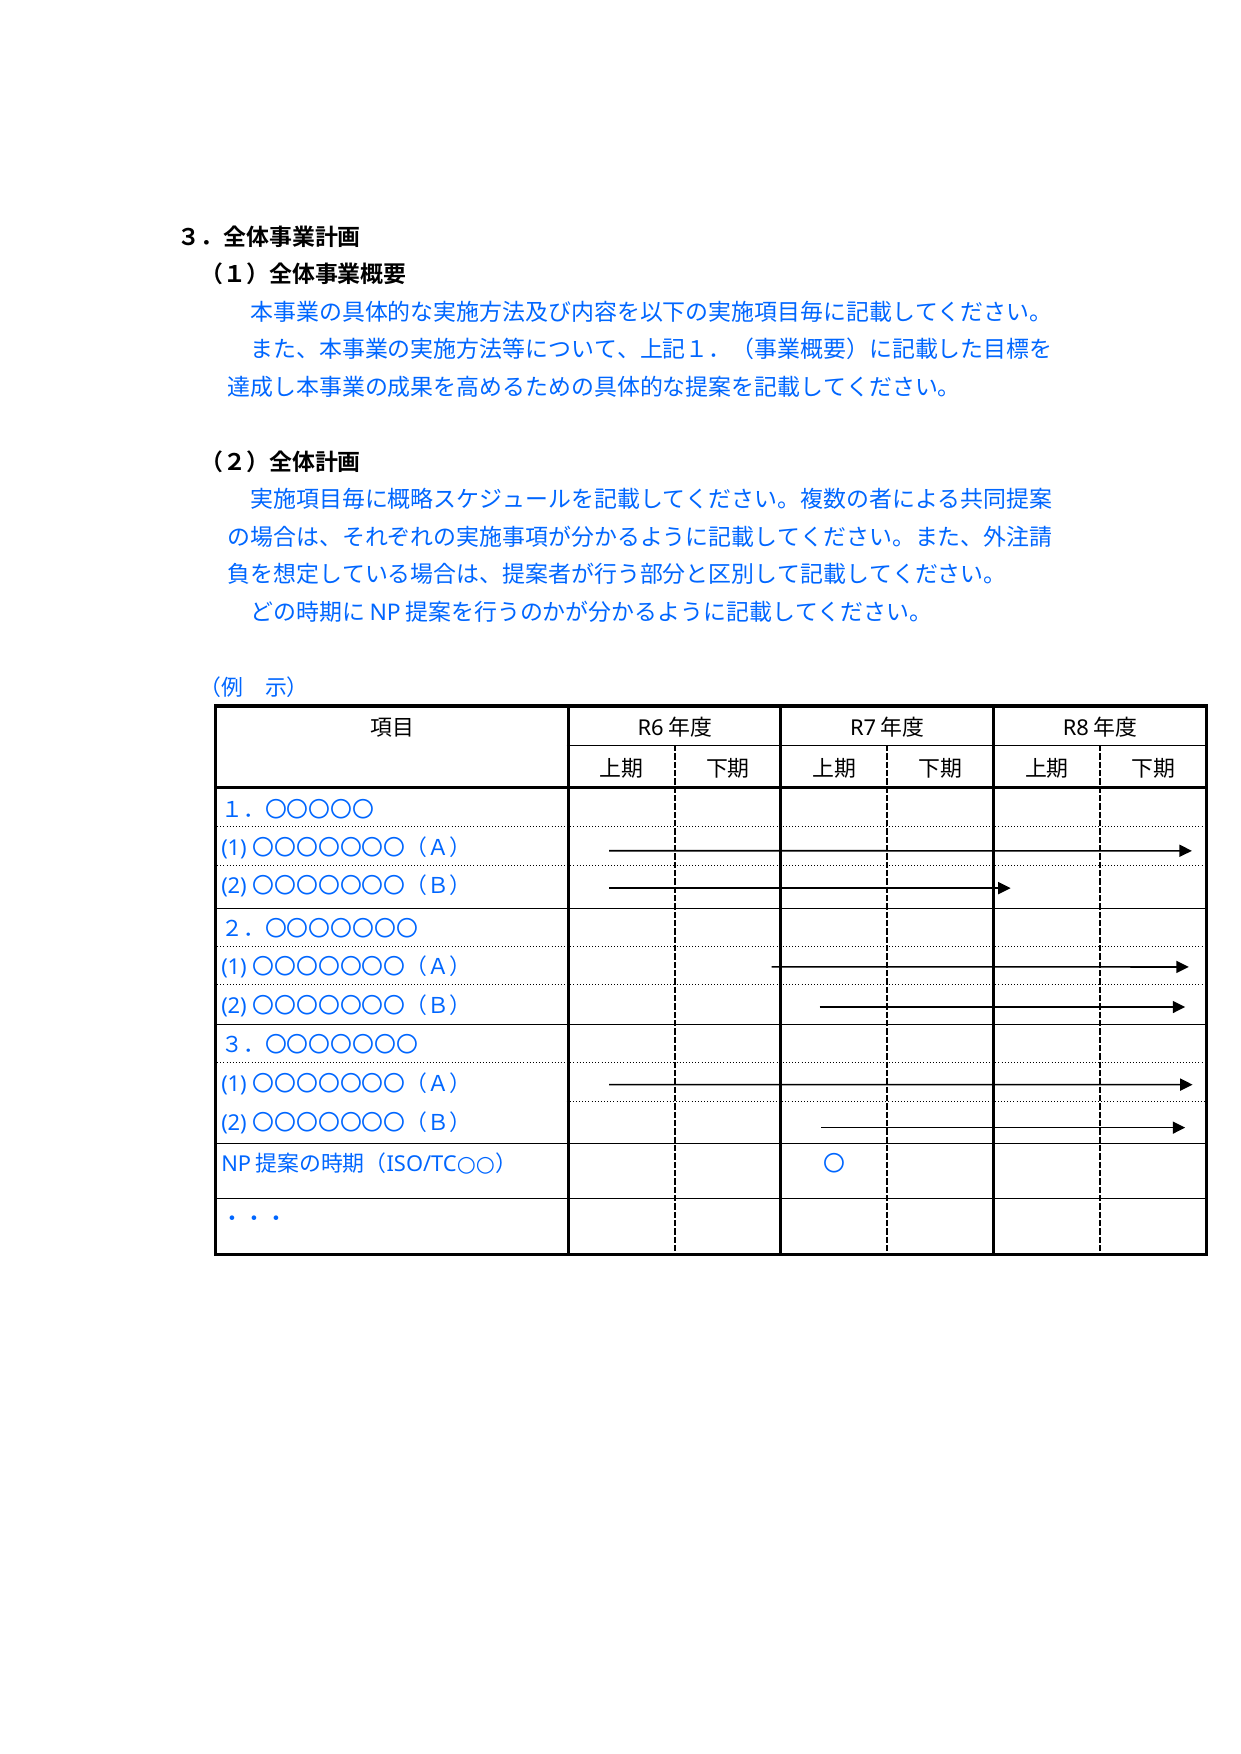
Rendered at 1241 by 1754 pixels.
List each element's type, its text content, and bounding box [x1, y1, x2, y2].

table_cell 〇 [782, 1144, 887, 1198]
table_cell [995, 968, 1100, 984]
table_cell [570, 909, 674, 946]
table_cell [995, 1086, 1100, 1101]
table_cell [995, 1128, 1100, 1143]
table_cell [995, 1144, 1100, 1198]
table_cell [887, 889, 992, 907]
table_cell [675, 1025, 779, 1062]
table_cell [1100, 1144, 1205, 1198]
table_cell [1100, 1025, 1205, 1062]
table_cell [782, 789, 887, 826]
table_cell [675, 889, 779, 907]
table_cell ・・・ [217, 1199, 567, 1253]
table_cell [675, 909, 779, 946]
table_cell [570, 1025, 674, 1062]
table_cell [887, 984, 992, 1006]
table_cell [782, 984, 887, 1024]
table_cell [887, 946, 992, 966]
table_cell [1100, 865, 1205, 907]
table_cell [782, 852, 887, 865]
table_cell [570, 789, 674, 826]
table_cell [887, 1128, 992, 1143]
text （１）全体事業概要 [177, 254, 1013, 292]
table_header R8年度 [995, 708, 1205, 745]
table_cell [887, 1008, 992, 1024]
table_cell [782, 1199, 887, 1253]
table_cell 下期 [675, 746, 779, 786]
table_cell [887, 1199, 992, 1253]
table_cell [995, 946, 1100, 966]
table_cell (2) 〇〇〇〇〇〇〇（Ｂ） [217, 865, 567, 907]
table_cell 上期 [995, 746, 1100, 786]
table_cell [1100, 909, 1205, 946]
table_cell １．〇〇〇〇〇 [217, 789, 567, 826]
table_cell [675, 865, 779, 887]
table_cell [995, 789, 1100, 826]
text 実施項目毎に概略スケジュールを記載してください。複数の者による共同提案の場合は、それぞれの実施事項が分かるように記載してください。また、外注請負を想定している場合は、提案者が行う部分と区別して記載してください。 [227, 479, 1063, 592]
table_cell [995, 1025, 1100, 1062]
text また、本事業の実施方法等について、上記１．（事業概要）に記載した目標を達成し本事業の成果を高めるための具体的な提案を記載してください。 [227, 329, 1063, 404]
table_cell [675, 1086, 779, 1101]
table_header 項目 [217, 708, 567, 786]
table_cell [887, 789, 992, 826]
table_header R6年度 [570, 708, 779, 745]
table_cell (1) 〇〇〇〇〇〇〇（Ａ） [217, 946, 567, 984]
table_cell (2) 〇〇〇〇〇〇〇（Ｂ） [217, 984, 567, 1024]
table_cell [782, 946, 887, 966]
table_cell [887, 1086, 992, 1101]
table_cell [995, 826, 1100, 850]
table_cell [570, 1101, 674, 1143]
text 本事業の具体的な実施方法及び内容を以下の実施項目毎に記載してください。 [227, 292, 1063, 329]
table_cell [570, 984, 674, 1024]
table_cell [1100, 1101, 1205, 1143]
table_cell NP提案の時期（ISO/TC○○） [217, 1144, 567, 1198]
table_cell [675, 1062, 779, 1083]
table_cell [1100, 826, 1205, 865]
table_cell [675, 946, 779, 984]
table_cell [782, 1101, 887, 1143]
table_cell [675, 826, 779, 849]
table_cell [995, 865, 1100, 907]
table_cell [782, 865, 887, 887]
table_cell [887, 1062, 992, 1083]
table_cell [675, 1199, 779, 1253]
table_cell [995, 1062, 1100, 1083]
table_cell ３．〇〇〇〇〇〇〇 [217, 1025, 567, 1062]
table_cell [782, 909, 887, 946]
table_cell [675, 852, 779, 865]
table_cell [782, 1025, 887, 1062]
table_cell (1) 〇〇〇〇〇〇〇（Ａ） [217, 826, 567, 865]
table_cell [995, 1101, 1100, 1127]
table_cell [782, 826, 887, 849]
table_cell [995, 909, 1100, 946]
table_cell (1) 〇〇〇〇〇〇〇（Ａ） [217, 1062, 567, 1101]
table_cell [782, 1086, 887, 1101]
text （例 示） [177, 667, 1063, 704]
table_cell 下期 [1100, 746, 1205, 786]
table_cell [675, 1101, 779, 1143]
table_cell [570, 826, 674, 865]
table_cell [995, 1199, 1100, 1253]
table_cell [570, 1062, 674, 1101]
table_cell [887, 826, 992, 850]
table_cell [1100, 946, 1205, 984]
table_cell [995, 852, 1100, 865]
table_cell [782, 1062, 887, 1083]
table_cell [570, 1144, 674, 1198]
table_cell [887, 852, 992, 865]
table_cell [570, 946, 674, 984]
table_cell [995, 1008, 1100, 1024]
table_cell [782, 889, 887, 907]
table_cell ２．〇〇〇〇〇〇〇 [217, 909, 567, 946]
table_cell [887, 1101, 992, 1127]
table_cell 上期 [570, 746, 674, 786]
table_cell [1100, 1199, 1205, 1253]
text （２）全体計画 [177, 442, 1013, 479]
table_cell [887, 865, 992, 887]
table_cell (2) 〇〇〇〇〇〇〇（Ｂ） [217, 1101, 567, 1143]
table_cell 下期 [887, 746, 992, 786]
table_cell [887, 1025, 992, 1062]
text どの時期にNP提案を行うのかが分かるように記載してください。 [227, 592, 1063, 629]
table_cell [887, 909, 992, 946]
table_cell [675, 1144, 779, 1198]
table_cell [675, 984, 779, 1024]
text ３．全体事業計画 [177, 217, 1063, 254]
table_cell [1100, 984, 1205, 1024]
table_cell [782, 968, 887, 984]
table_header R7年度 [782, 708, 992, 745]
table_cell [570, 865, 674, 907]
table_cell [1100, 1062, 1205, 1101]
table_cell [570, 1199, 674, 1253]
table_cell [887, 1144, 992, 1198]
table_cell [995, 984, 1100, 1006]
table_cell 上期 [782, 746, 887, 786]
table_cell [1100, 789, 1205, 826]
table_cell [675, 789, 779, 826]
table_cell [887, 968, 992, 984]
